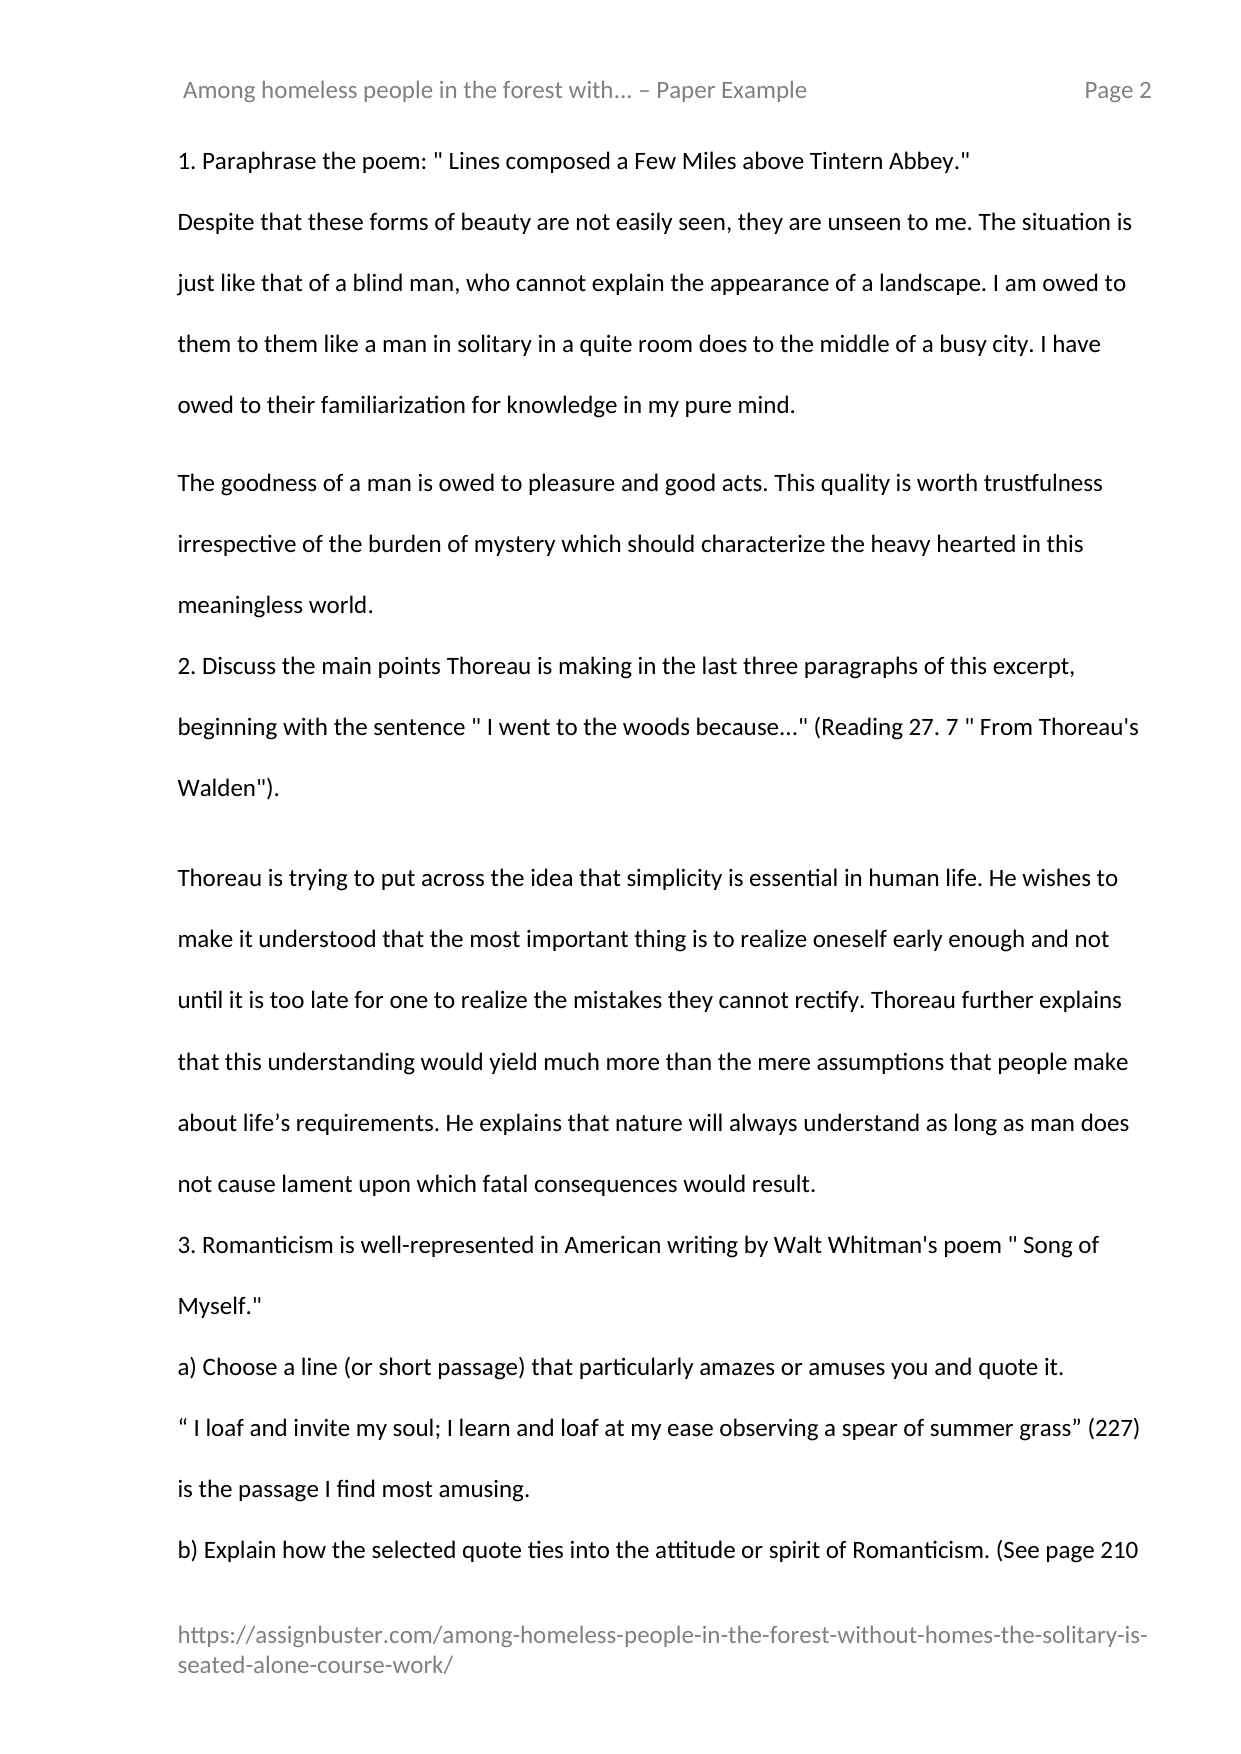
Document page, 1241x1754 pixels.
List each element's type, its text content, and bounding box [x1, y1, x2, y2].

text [177, 863, 1152, 1564]
text The goodness of a man is owed to pleasure and good acts. This quality is worth trustfulness irrespective of the burden of mystery which should characterize the heavy hearted in this meaningless world. 2. Discuss the main points Thoreau is making in the last three paragraphs of this excerpt, beginning with the sentence " I went to the woods because..." (Reading 27. 7 " From Thoreau's Walden"). [177, 467, 1152, 803]
text 1. Paraphrase the poem: " Lines composed a Few Miles above Tintern Abbey." Despite that these forms of beauty are not easily seen, they are unseen to me. The situation is just like that of a blind man, who cannot explain the appearance of a landscape. I am owed to them to them like a man in solitary in a quite room does to the middle of a busy city. I have owed to their familiarization for knowledge in my pure mind. [177, 145, 1152, 420]
